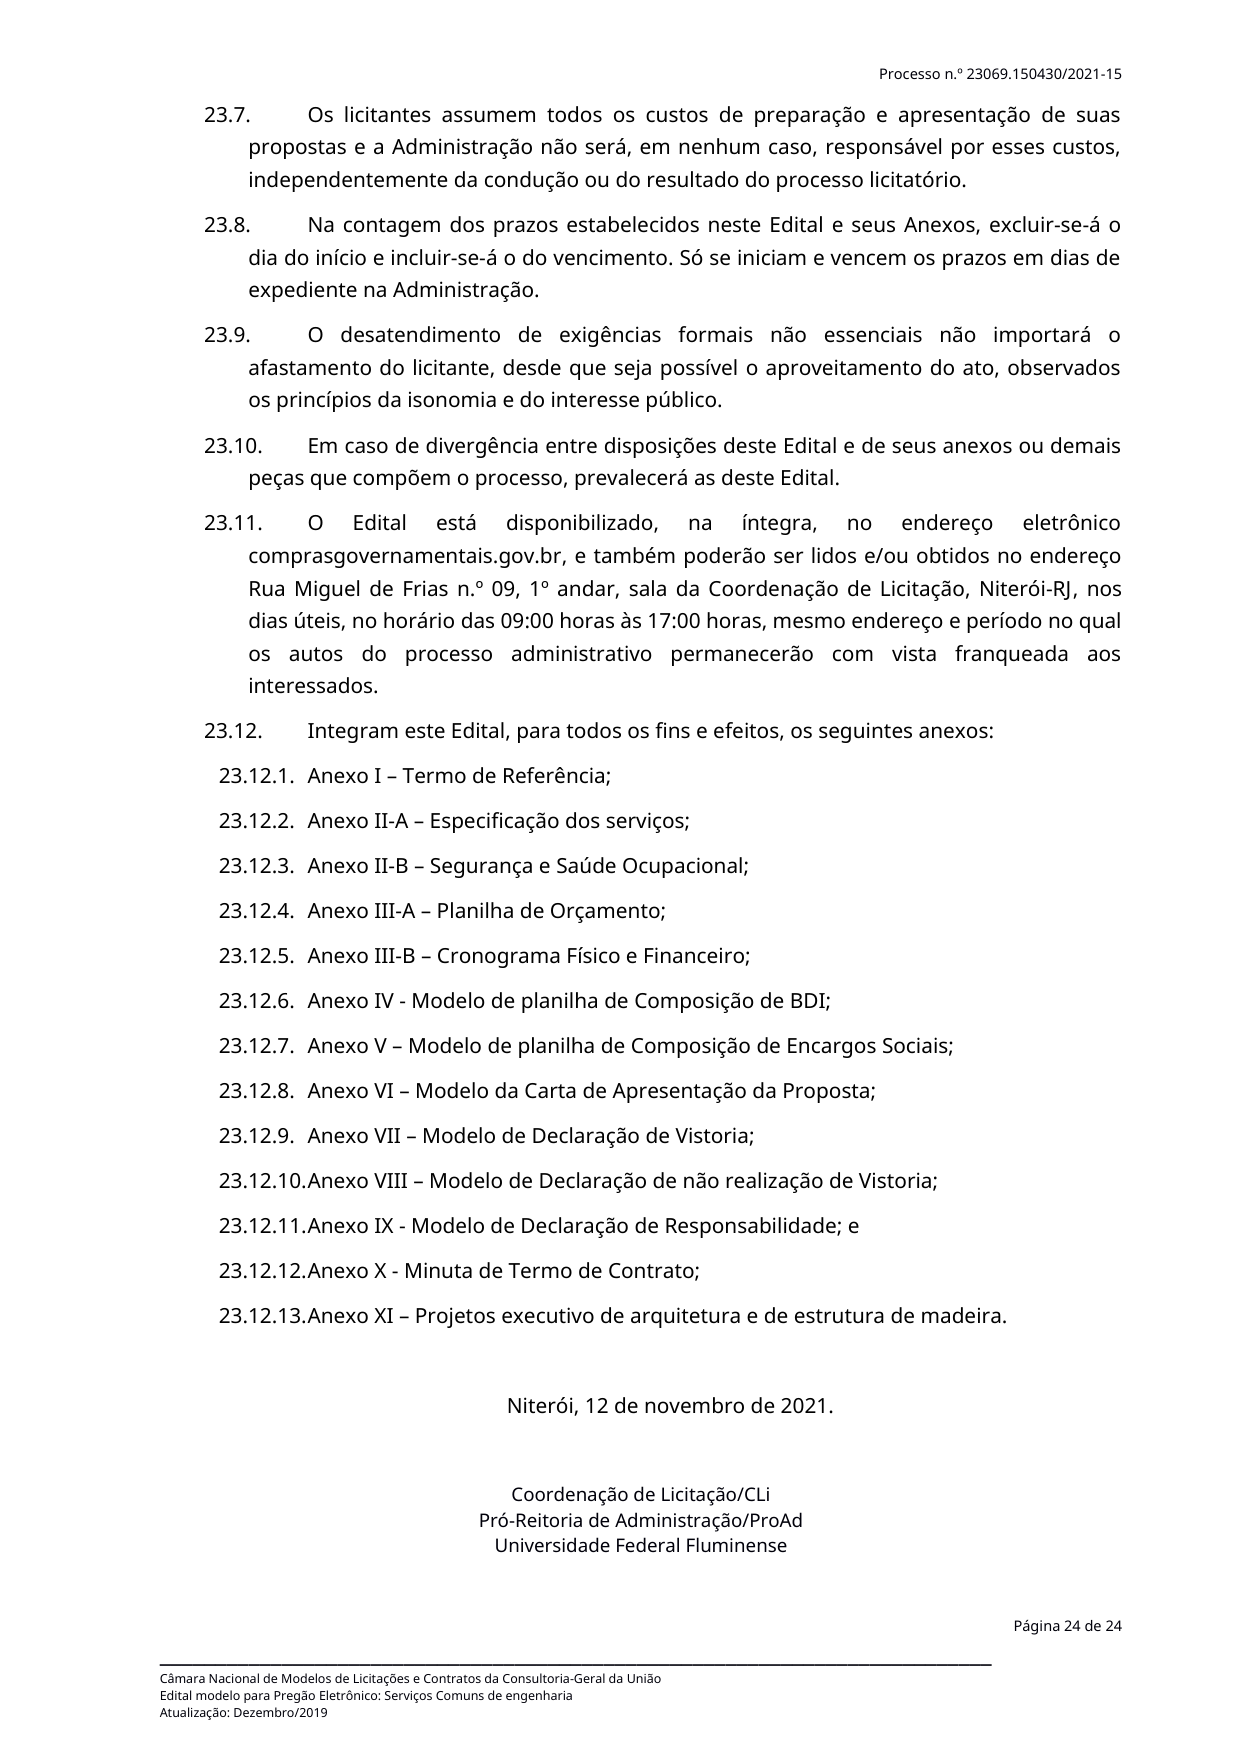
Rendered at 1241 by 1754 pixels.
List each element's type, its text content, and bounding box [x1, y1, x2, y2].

list Anexo VII – Modelo de Declaração de Vistoria; [218, 1122, 1122, 1150]
list Anexo IX - Modelo de Declaração de Responsabilidade; e [218, 1212, 1122, 1240]
list O desatendimento de exigências formais não essenciais não importará o afastamento do licitante, desde que seja possível o aproveitamento do ato, observados os princípios da isonomia e do interesse público. [204, 320, 1122, 414]
text Coordenação de Licitação/CLi [159, 1482, 1122, 1507]
list O Edital está disponibilizado, na íntegra, no endereço eletrônico comprasgovernamentais.gov.br, e também poderão ser lidos e/ou obtidos no endereço Rua Miguel de Frias n.º 09, 1º andar, sala da Coordenação de Licitação, Niterói-RJ, nos dias úteis, no horário das 09:00 horas às 17:00 horas, mesmo endereço e período no qual os autos do processo administrativo permanecerão com vista franqueada aos interessados. [204, 508, 1122, 700]
list Anexo II-B – Segurança e Saúde Ocupacional; [218, 852, 1122, 880]
list Anexo X - Minuta de Termo de Contrato; [218, 1257, 1122, 1285]
list Na contagem dos prazos estabelecidos neste Edital e seus Anexos, excluir-se-á o dia do início e incluir-se-á o do vencimento. Só se iniciam e vencem os prazos em dias de expediente na Administração. [204, 210, 1122, 304]
list Anexo III-B – Cronograma Físico e Financeiro; [218, 942, 1122, 970]
list Anexo II-A – Especificação dos serviços; [218, 807, 1122, 835]
list Anexo IV - Modelo de planilha de Composição de BDI; [218, 987, 1122, 1015]
list Anexo VIII – Modelo de Declaração de não realização de Vistoria; [218, 1167, 1122, 1195]
list Anexo III-A – Planilha de Orçamento; [218, 897, 1122, 925]
list Integram este Edital, para todos os fins e efeitos, os seguintes anexos: [204, 717, 1122, 745]
list Anexo V – Modelo de planilha de Composição de Encargos Sociais; [218, 1032, 1122, 1060]
text Niterói, 12 de novembro de 2021. [159, 1392, 1122, 1420]
list Anexo I – Termo de Referência; [218, 762, 1122, 790]
list Os licitantes assumem todos os custos de preparação e apresentação de suas propostas e a Administração não será, em nenhum caso, responsável por esses custos, independentemente da condução ou do resultado do processo licitatório. [204, 100, 1122, 193]
list Anexo XI – Projetos executivo de arquitetura e de estrutura de madeira. [218, 1302, 1122, 1330]
list Anexo VI – Modelo da Carta de Apresentação da Proposta; [218, 1077, 1122, 1105]
text Pró-Reitoria de Administração/ProAd [159, 1507, 1122, 1533]
text Universidade Federal Fluminense [159, 1533, 1122, 1558]
list Em caso de divergência entre disposições deste Edital e de seus anexos ou demais peças que compõem o processo, prevalecerá as deste Edital. [204, 431, 1122, 492]
